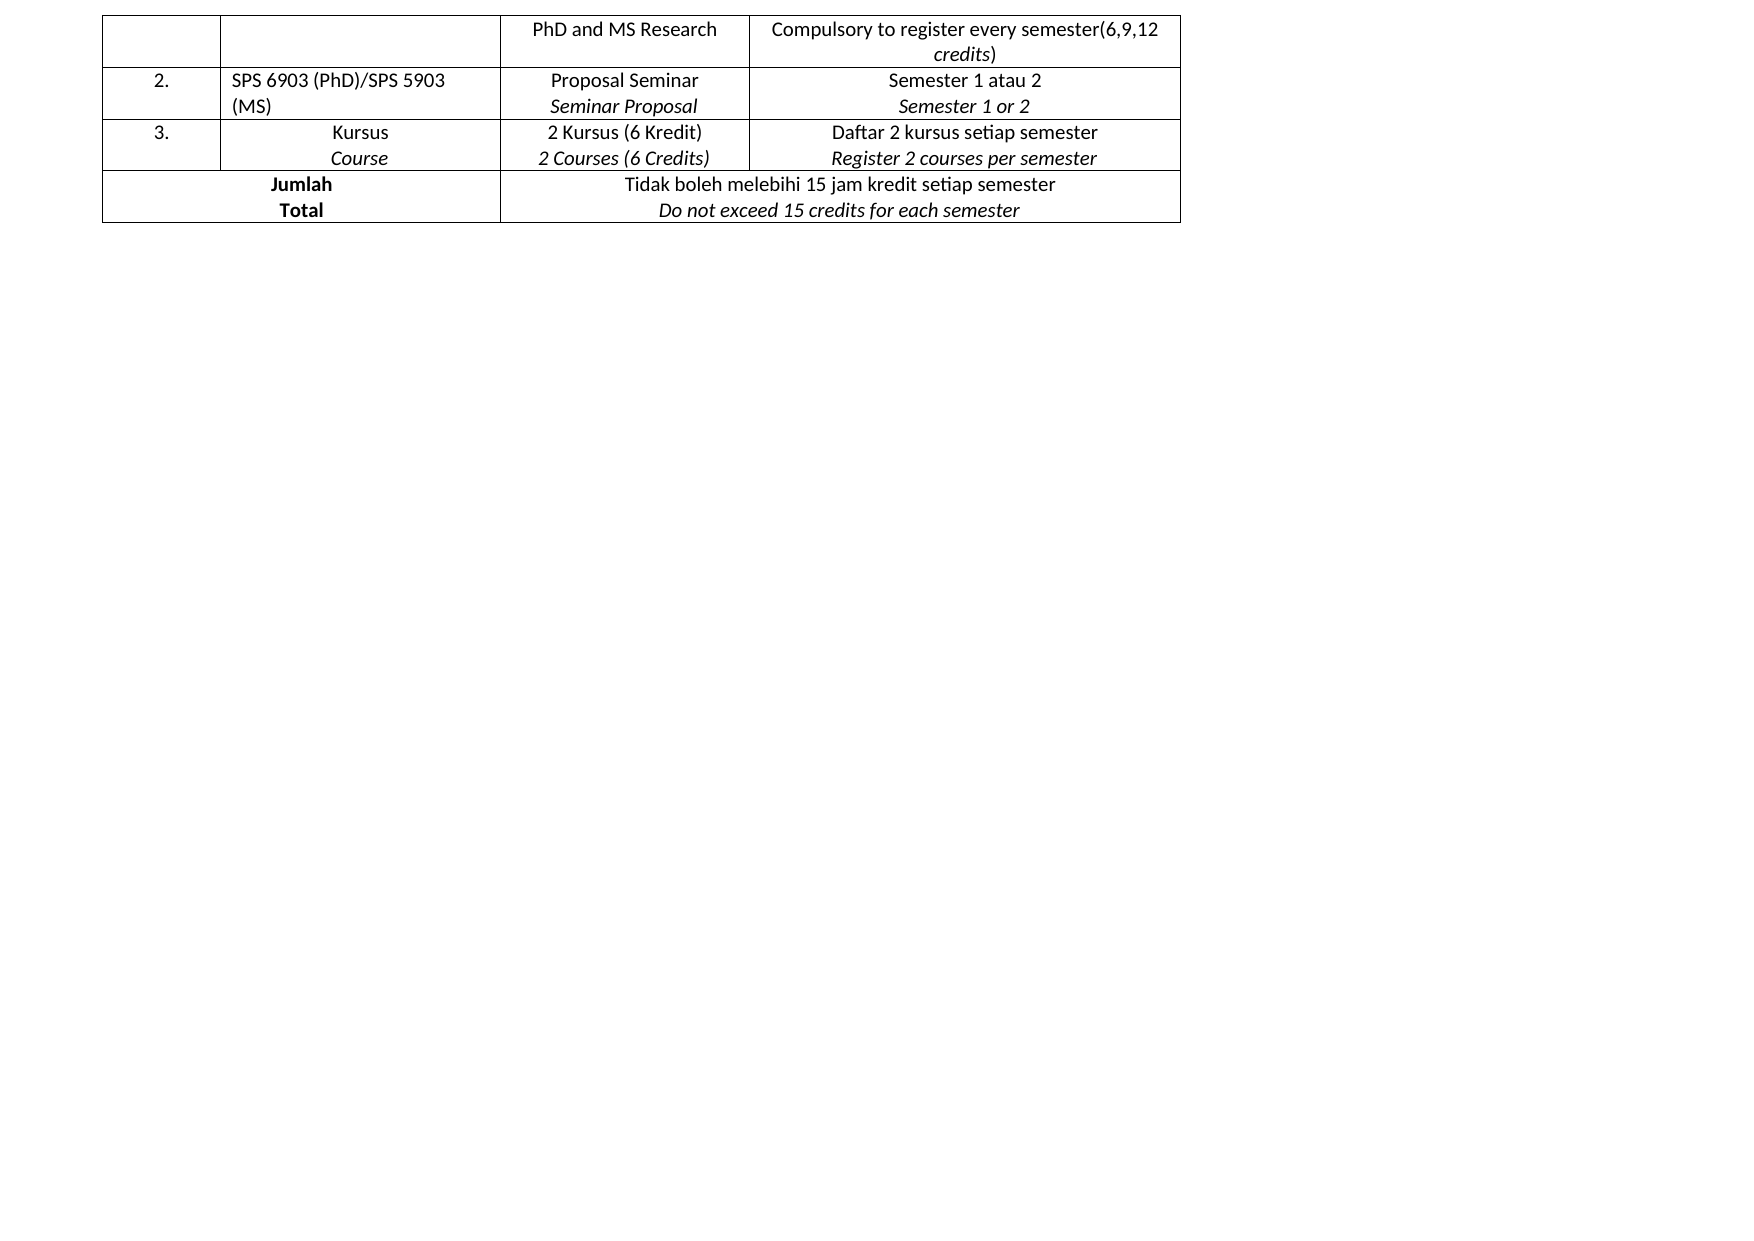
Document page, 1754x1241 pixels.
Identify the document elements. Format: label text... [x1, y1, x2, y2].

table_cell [501, 16, 749, 67]
table_cell Jumlah Total [103, 171, 500, 222]
table_cell 3. [103, 120, 220, 170]
table_cell Semester 1 atau 2 Semester 1 or 2 [750, 68, 1180, 118]
table_cell 2. [103, 68, 220, 118]
table_cell Daftar 2 kursus setiap semester Register 2 courses per semester [750, 120, 1180, 170]
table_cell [750, 16, 1180, 67]
table_cell 2 Kursus (6 Kredit) 2 Courses (6 Credits) [501, 120, 749, 170]
table_cell 1. [103, 16, 220, 67]
table_cell Kursus Course [221, 120, 500, 170]
table_cell Tidak boleh melebihi 15 jam kredit setiap semester Do not exceed 15 credits for each semester [501, 171, 1180, 222]
table_cell SPS 6903 (PhD)/SPS 5903 (MS) [221, 68, 500, 118]
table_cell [221, 16, 500, 67]
table_cell Proposal Seminar Seminar Proposal [501, 68, 749, 118]
